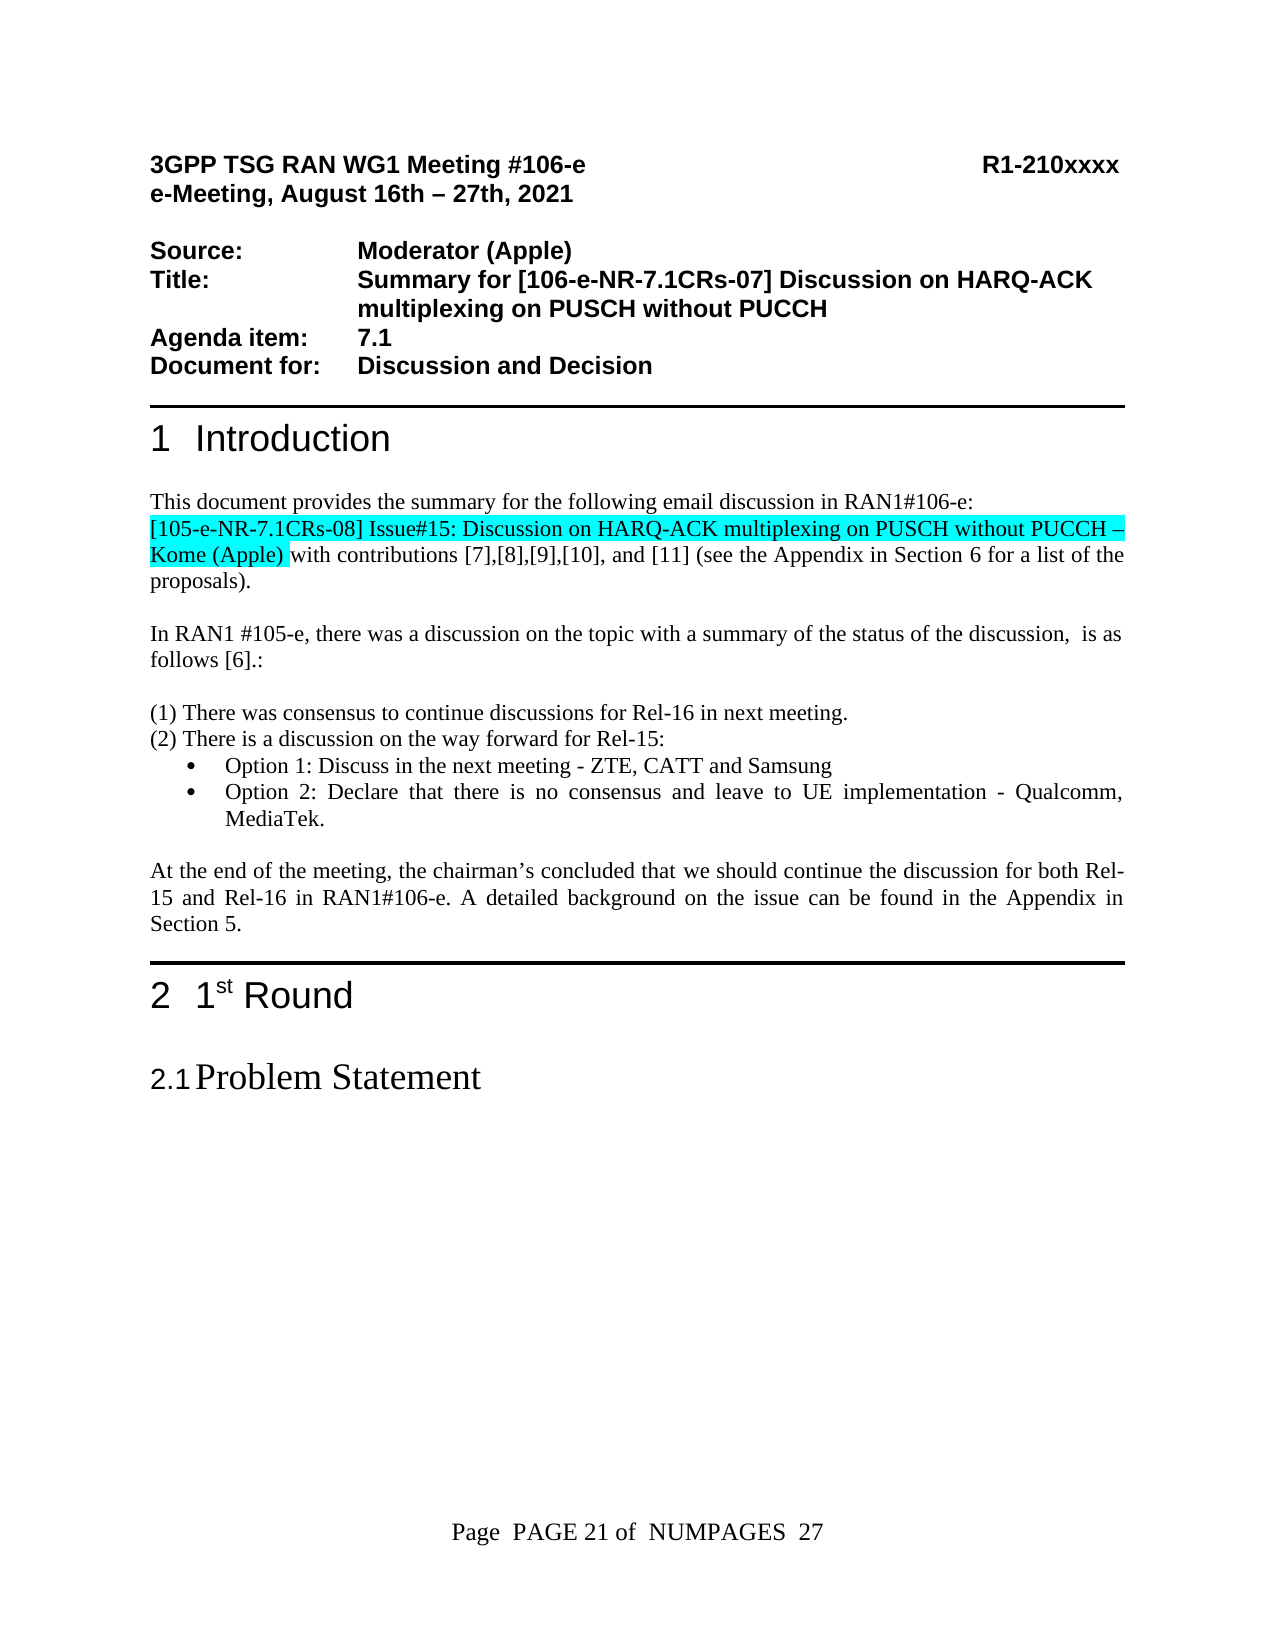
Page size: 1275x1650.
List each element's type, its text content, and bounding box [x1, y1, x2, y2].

text (1) There was consensus to continue discussions for Rel-16 in next meeting. [150, 699, 1125, 726]
subtitle Problem Statement [150, 1055, 1125, 1098]
text e-Meeting, August 16th – 27th, 2021 [150, 179, 1125, 207]
text Agenda item: 7.1 [150, 322, 1125, 351]
list Option 2: Declare that there is no consensus and leave to UE implementation - Qualcomm, MediaTek. [187, 778, 1125, 831]
text [105-e-NR-7.1CRs-08] Issue#15: Discussion on HARQ-ACK multiplexing on PUSCH without PUCCH – Kome (Apple) with contributions [7],[8],[9],[10], and [11] (see the Appendix in Section 5 for a list of the proposals). [150, 541, 1125, 594]
text At the end of the meeting, the chairman’s concluded that we should continue the discussion for both Rel-15 and Rel-16 in RAN1#106-e. A detailed background on the issue can be found in the Appendix in Section 4. [150, 831, 1125, 936]
text Title: Summary for [106-e-NR-7.1CRs-07] Discussion on HARQ-ACK multiplexing on PUSCH without PUCCH [150, 265, 1125, 322]
text 3GPP TSG RAN WG1 Meeting #106-e R1-210xxxx [150, 150, 1125, 179]
text Document for: Discussion and Decision [150, 351, 1125, 380]
subtitle Introduction [150, 408, 1125, 459]
subtitle 1st Round [150, 965, 1125, 1016]
text Source: Moderator (Apple) [150, 236, 1125, 265]
list Option 1: Discuss in the next meeting - ZTE, CATT and Samsung [187, 752, 1125, 778]
text In RAN1 #105-e, there was a discussion on the topic with a summary of the status of the discussion, is as follows [6].: [150, 620, 1125, 673]
text (2) There is a discussion on the way forward for Rel-15: [150, 726, 1125, 752]
text This document provides the summary for the following email discussion in RAN1#106-e: [150, 488, 1125, 515]
